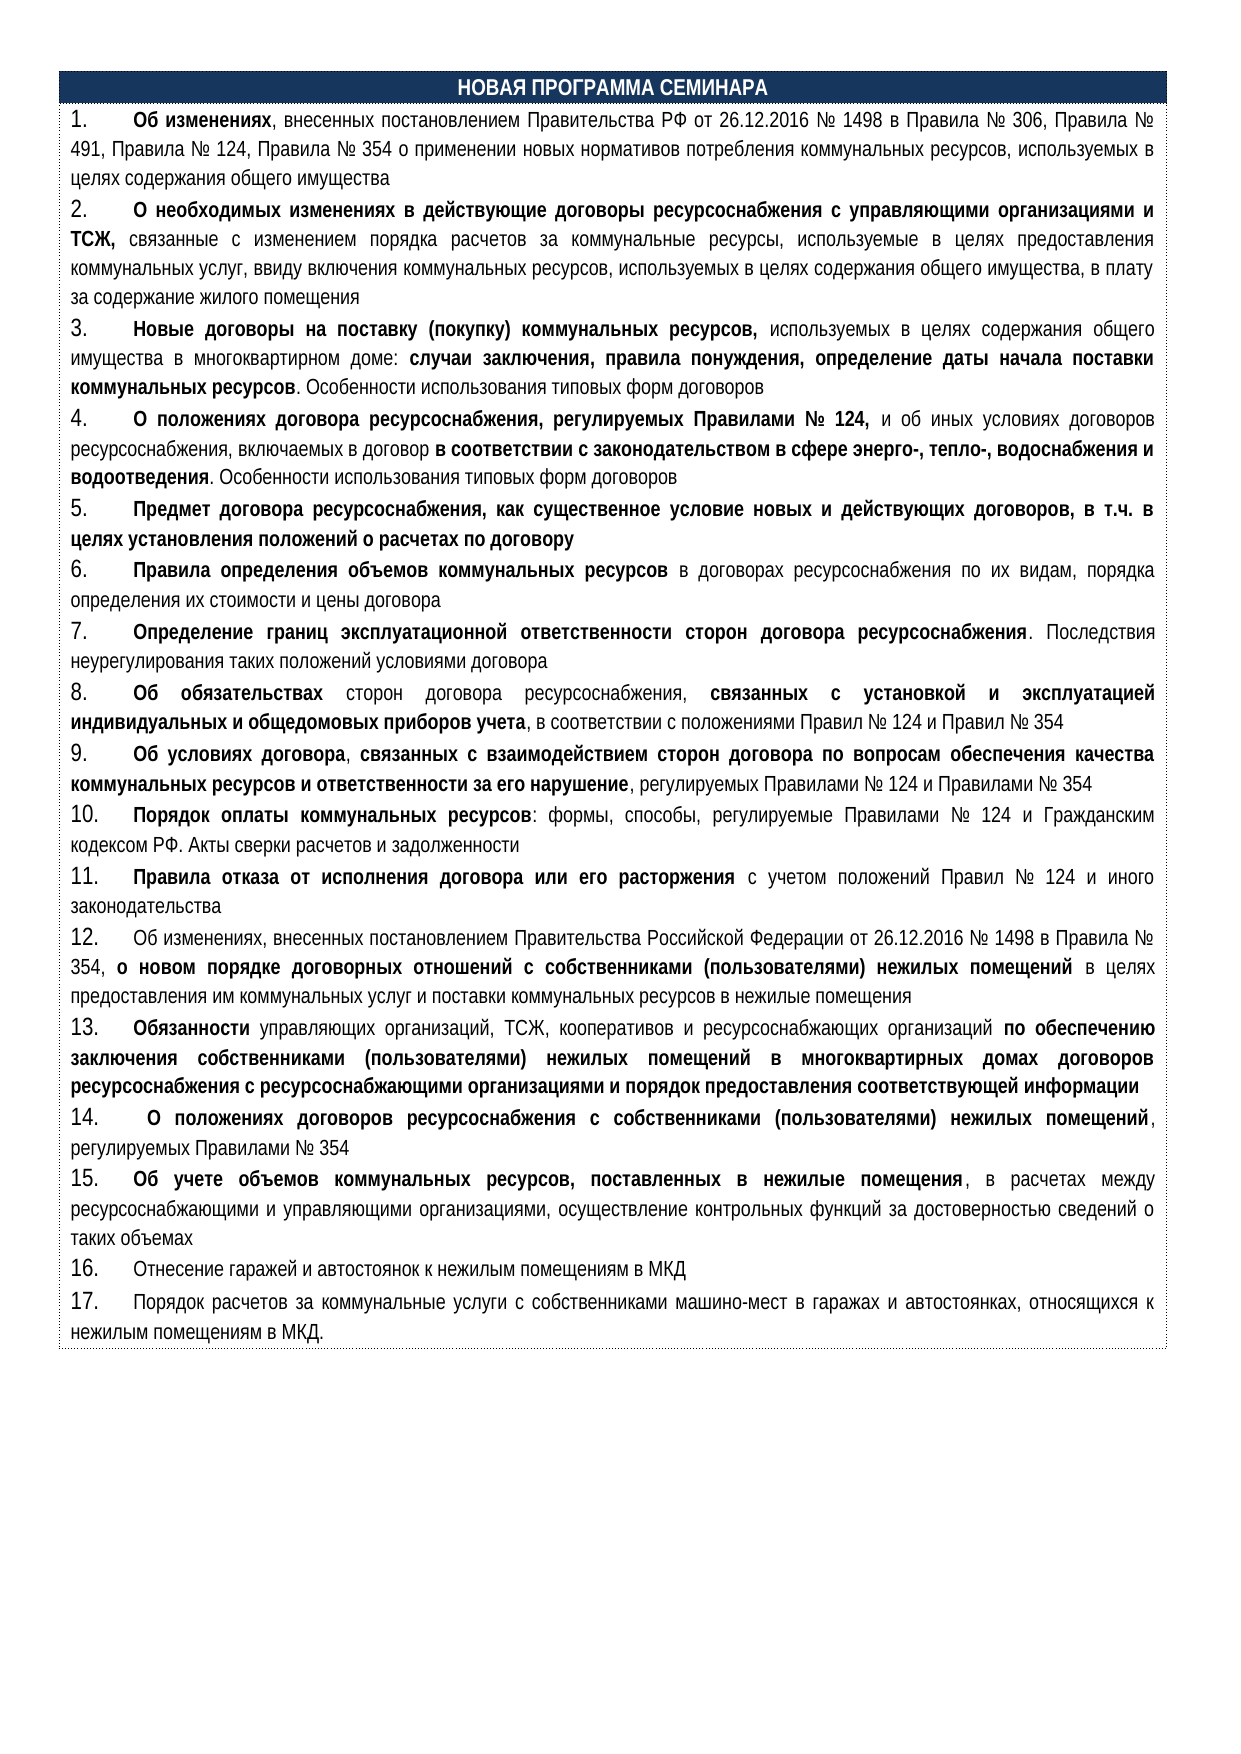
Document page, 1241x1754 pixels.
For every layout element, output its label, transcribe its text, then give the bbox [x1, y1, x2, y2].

table_cell Об изменениях, внесенных постановлением Правительства РФ от 26.12.2016 № 1498 в Правила № 306, Правила № 491, Правила № 124, Правила № 354 о применении новых нормативов потребления коммунальных ресурсов, используемых в целях содержания общего имущества О необходимых изменениях в действующие договоры ресурсоснабжения с управляющими организациями и ТСЖ, связанные с изменением порядка расчетов за коммунальные ресурсы, используемые в целях предоставления коммунальных услуг, ввиду включения коммунальных ресурсов, используемых в целях содержания общего имущества, в плату за содержание жилого помещения Новые договоры на поставку (покупку) коммунальных ресурсов, используемых в целях содержания общего имущества в многоквартирном доме: случаи заключения, правила понуждения, определение даты начала поставки коммунальных ресурсов. Особенности использования типовых форм договоров О положениях договора ресурсоснабжения, регулируемых Правилами № 124, и об иных условиях договоров ресурсоснабжения, включаемых в договор в соответствии с законодательством в сфере энерго-, тепло-, водоснабжения и водоотведения. Особенности использования типовых форм договоров Предмет договора ресурсоснабжения, как существенное условие новых и действующих договоров, в т.ч. в целях установления положений о расчетах по договору Правила определения объемов коммунальных ресурсов в договорах ресурсоснабжения по их видам, порядка определения их стоимости и цены договора Определение границ эксплуатационной ответственности сторон договора ресурсоснабжения. Последствия неурегулирования таких положений условиями договора Об обязательствах сторон договора ресурсоснабжения, связанных с установкой и эксплуатацией индивидуальных и общедомовых приборов учета, в соответствии с положениями Правил № 124 и Правил № 354 Об условиях договора, связанных с взаимодействием сторон договора по вопросам обеспечения качества коммунальных ресурсов и ответственности за его нарушение, регулируемых Правилами № 124 и Правилами № 354 Порядок оплаты коммунальных ресурсов: формы, способы, регулируемые Правилами № 124 и Гражданским кодексом РФ. Акты сверки расчетов и задолженности Правила отказа от исполнения договора или его расторжения с учетом положений Правил № 124 и иного законодательства Об изменениях, внесенных постановлением Правительства Российской Федерации от 26.12.2016 № 1498 в Правила № 354, о новом порядке договорных отношений с собственниками (пользователями) нежилых помещений в целях предоставления им коммунальных услуг и поставки коммунальных ресурсов в нежилые помещения Обязанности управляющих организаций, ТСЖ, кооперативов и ресурсоснабжающих организаций по обеспечению заключения собственниками (пользователями) нежилых помещений в многоквартирных домах договоров ресурсоснабжения с ресурсоснабжающими организациями и порядок предоставления соответствующей информации О положениях договоров ресурсоснабжения с собственниками (пользователями) нежилых помещений, регулируемых Правилами № 354 Об учете объемов коммунальных ресурсов, поставленных в нежилые помещения, в расчетах между ресурсоснабжающими и управляющими организациями, осуществление контрольных функций за достоверностью сведений о таких объемах Отнесение гаражей и автостоянок к нежилым помещениям в МКД Порядок расчетов за коммунальные услуги с собственниками машино-мест в гаражах и автостоянках, относящихся к нежилым помещениям в МКД. [59, 103, 1167, 1348]
table_header НОВАЯ ПРОГРАММА СЕМИНАРА [59, 71, 1167, 103]
